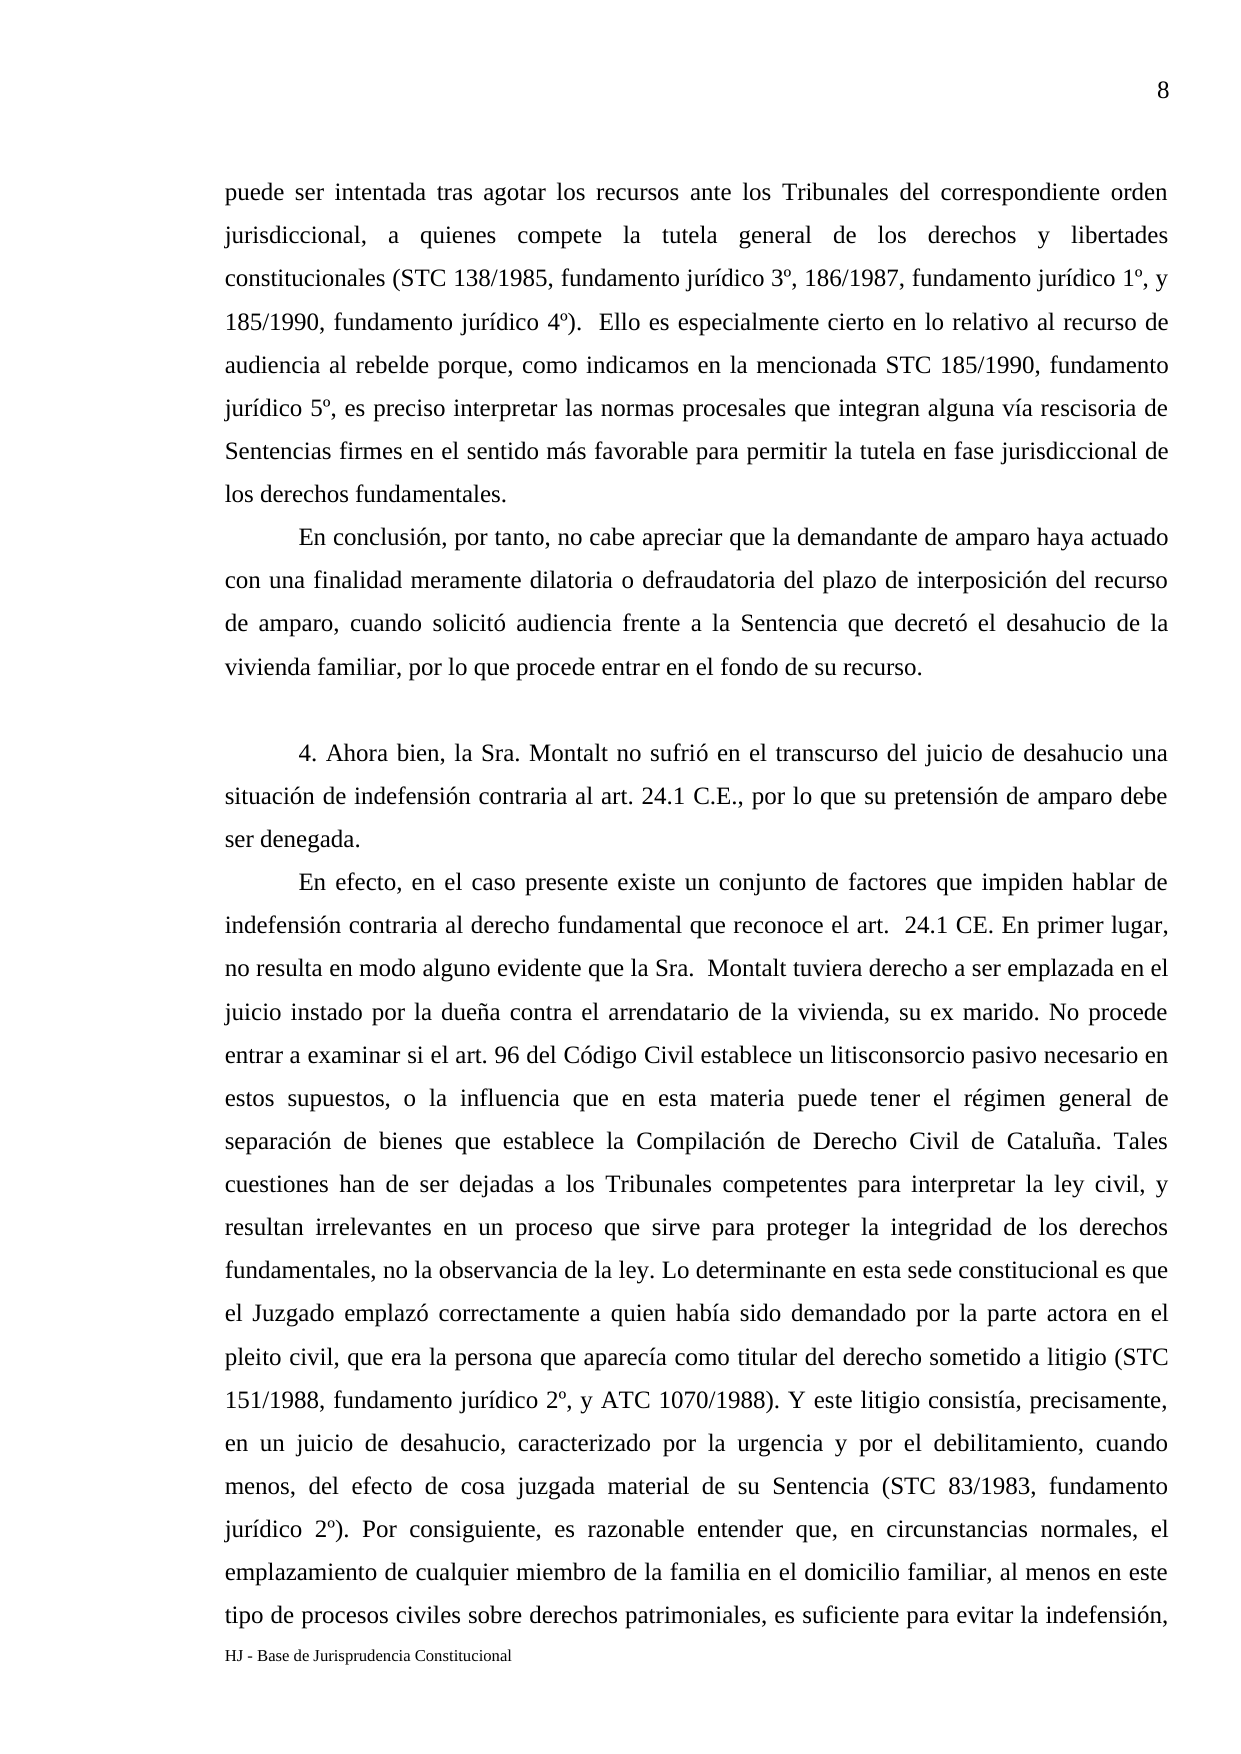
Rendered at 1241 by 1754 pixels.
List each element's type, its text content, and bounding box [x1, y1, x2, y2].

text En conclusión, por tanto, no cabe apreciar que la demandante de amparo haya actuado con una finalidad meramente dilatoria o defraudatoria del plazo de interposición del recurso de amparo, cuando solicitó audiencia frente a la Sentencia que decretó el desahucio de la vivienda familiar, por lo que procede entrar en el fondo de su recurso. [224, 522, 1169, 680]
text 4. Ahora bien, la Sra. Montalt no sufrió en el transcurso del juicio de desahucio una situación de indefensión contraria al art. 24.1 C.E., por lo que su pretensión de amparo debe ser denegada. [224, 738, 1169, 853]
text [224, 867, 1169, 1629]
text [224, 177, 1169, 508]
